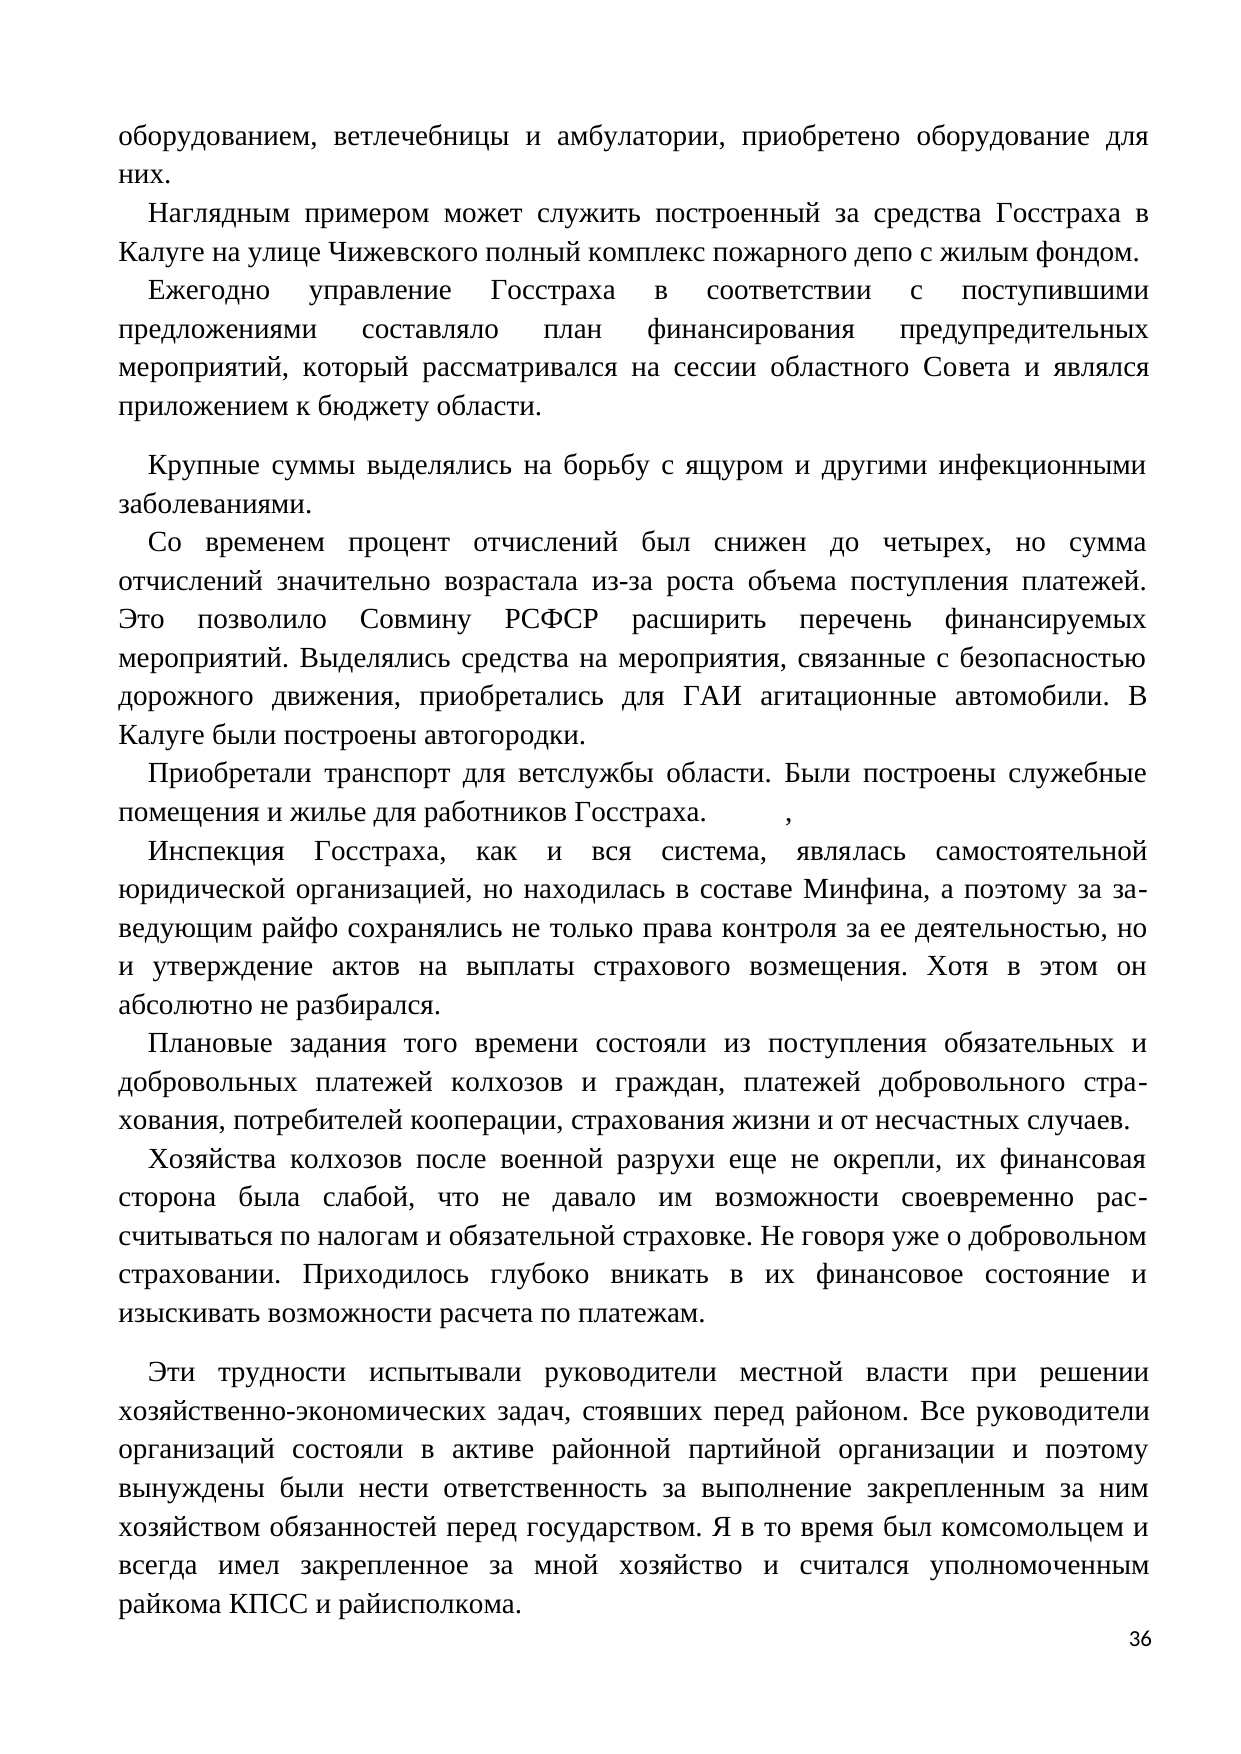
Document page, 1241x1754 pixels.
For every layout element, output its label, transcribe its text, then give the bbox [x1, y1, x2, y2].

text Со временем процент отчислений был снижен до четырех, но сумма отчислений значительно возрастала из-за роста объема поступления платежей. Это позволило Совмину РСФСР расширить перечень финансируемых мероприятий. Выделялись средства на мероприятия, связанные с безопасностью дорожного движения, приобретались для ГАИ агитационные автомобили. В Калуге были построены автогородки. [118, 524, 1147, 751]
text Крупные суммы выделялись на борьбу с ящуром и другими инфекционными заболеваниями. [118, 447, 1147, 519]
text Хозяйства колхозов после военной разрухи еще не окрепли, их финансовая сторона была слабой, что не давало им возможности своевременно рассчитываться по налогам и обязательной страховке. Не говоря уже о добровольном страховании. Приходилось глубоко вникать в их финансовое состояние и изыскивать возможности расчета по платежам. [118, 1141, 1147, 1329]
text Приобретали транспорт для ветслужбы области. Были построены служебные помещения и жилье для работников Госстраха. , [118, 756, 1147, 828]
text Эти трудности испытывали руководители местной власти при решении хозяйственно-экономических задач, стоявших перед районом. Все руководители организаций состояли в активе районной партийной организации и поэтому вынуждены были нести ответственность за выполнение закрепленным за ним хозяйством обязанностей перед государством. Я в то время был комсомольцем и всегда имел закрепленное за мной хозяйство и считался уполномоченным райкома КПСС и райисполкома. [118, 1354, 1149, 1619]
text Плановые задания того времени состояли из поступления обязательных и добровольных платежей колхозов и граждан, платежей добровольного страхования, потребителей кооперации, страхования жизни и от несчастных случаев. [118, 1025, 1147, 1136]
text Инспекция Госстраха, как и вся система, являлась самостоятельной юридической организацией, но находилась в составе Минфина, а поэтому за заведующим райфо сохранялись не только права контроля за ее деятельностью, но и утверждение актов на выплаты страхового возмещения. Хотя в этом он абсолютно не разбирался. [118, 833, 1147, 1020]
text Ежегодно управление Госстраха в соответствии с поступившими предложениями составляло план финансирования предупредительных мероприятий, который рассматривался на сессии областного Совета и являлся приложением к бюджету области. [118, 272, 1149, 421]
text Наглядным примером может служить построенный за средства Госстраха в Калуге на улице Чижевского полный комплекс пожарного депо с жилым фондом. [118, 195, 1149, 267]
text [118, 118, 1149, 190]
